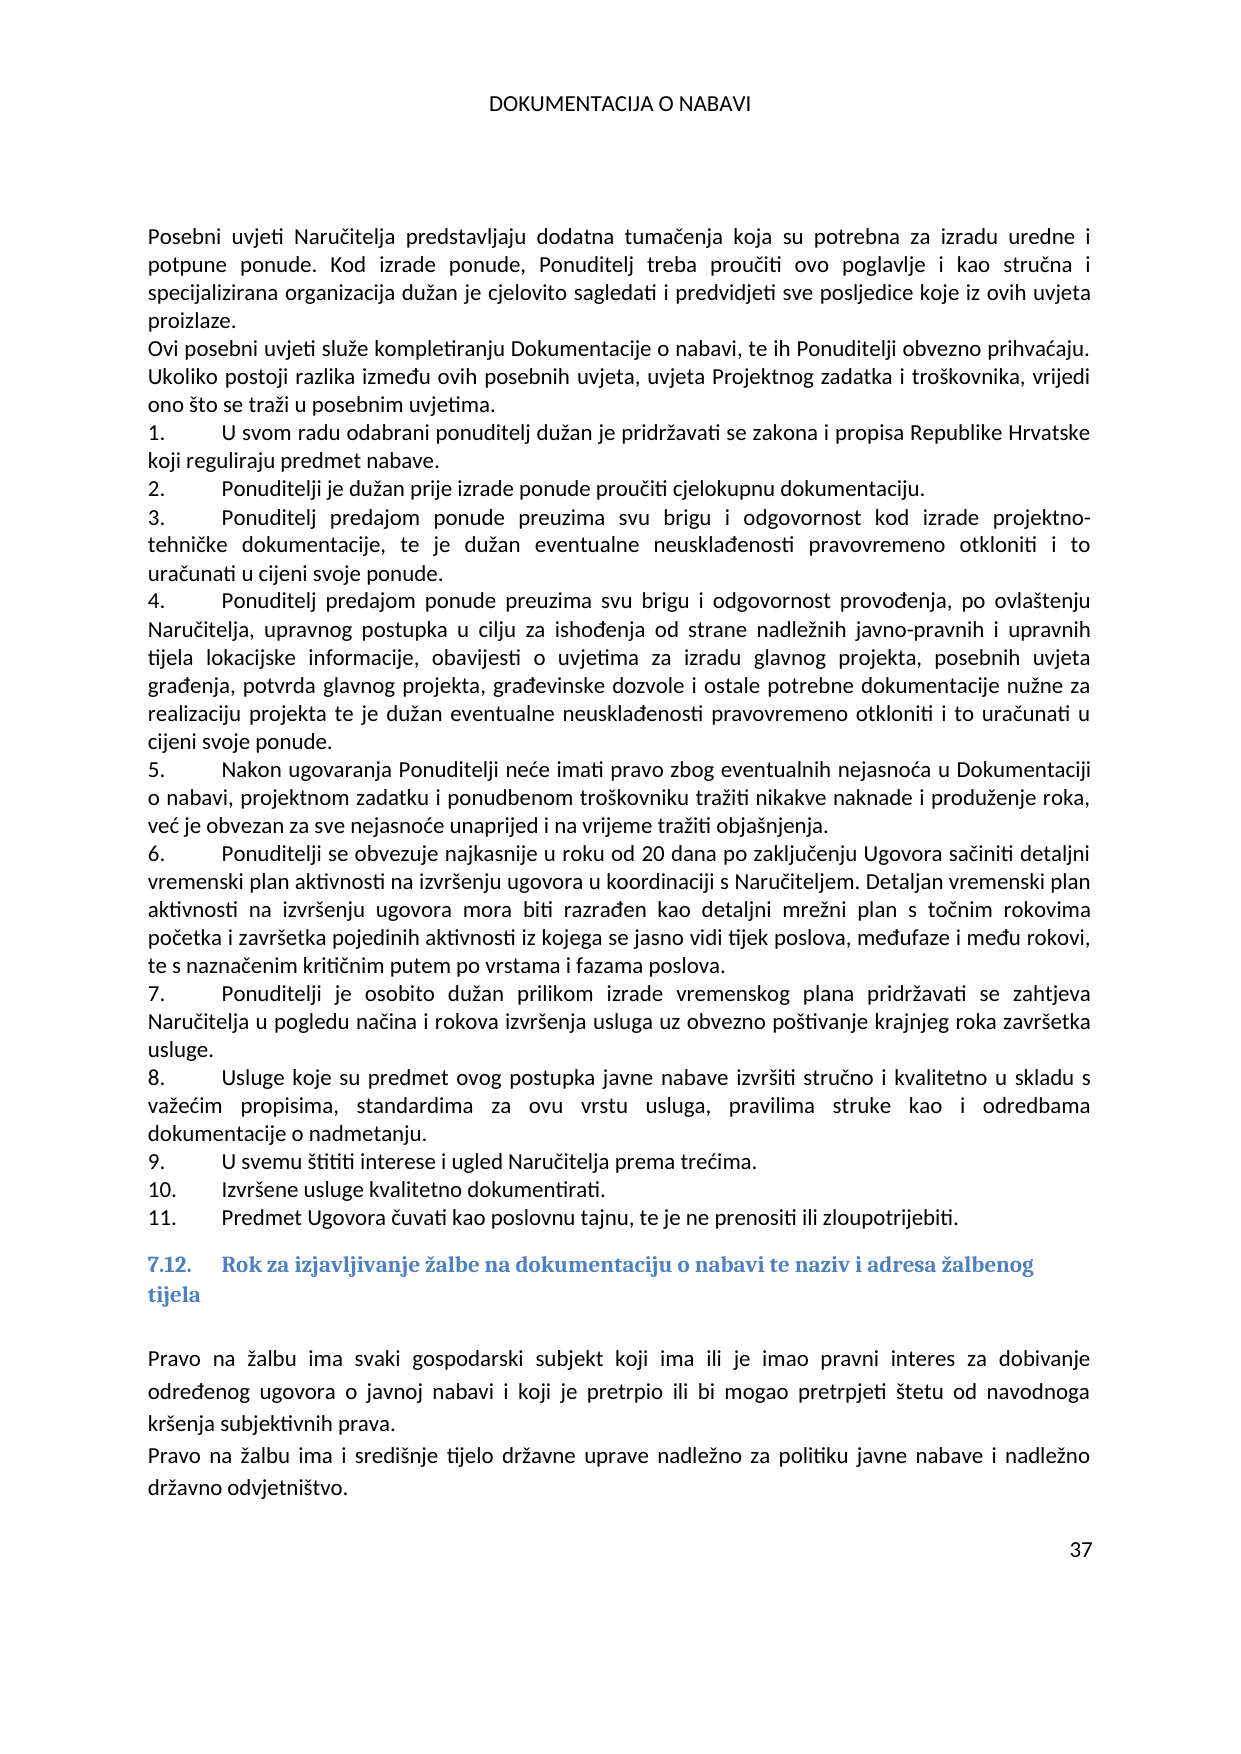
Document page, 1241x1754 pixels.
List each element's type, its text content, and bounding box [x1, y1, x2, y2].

text 9. U svemu štititi interese i ugled Naručitelja prema trećima. [148, 1147, 1092, 1175]
text 6. Ponuditelji se obvezuje najkasnije u roku od 20 dana po zaključenju Ugovora sačiniti detaljni vremenski plan aktivnosti na izvršenju ugovora u koordinaciji s Naručiteljem. Detaljan vremenski plan aktivnosti na izvršenju ugovora mora biti razrađen kao detaljni mrežni plan s točnim rokovima početka i završetka pojedinih aktivnosti iz kojega se jasno vidi tijek poslova, međufaze i među rokovi, te s naznačenim kritičnim putem po vrstama i fazama poslova. [148, 839, 1092, 979]
text 11. Predmet Ugovora čuvati kao poslovnu tajnu, te je ne prenositi ili zloupotrijebiti. [148, 1203, 1092, 1231]
text 2. Ponuditelji je dužan prije izrade ponude proučiti cjelokupnu dokumentaciju. [148, 474, 1092, 503]
text Posebni uvjeti Naručitelja predstavljaju dodatna tumačenja koja su potrebna za izradu uredne i potpune ponude. Kod izrade ponude, Ponuditelj treba proučiti ovo poglavlje i kao stručna i specijalizirana organizacija dužan je cjelovito sagledati i predvidjeti sve posljedice koje iz ovih uvjeta proizlaze. [148, 222, 1092, 334]
text 4. Ponuditelj predajom ponude preuzima svu brigu i odgovornost provođenja, po ovlaštenju Naručitelja, upravnog postupka u cilju za ishođenja od strane nadležnih javno-pravnih i upravnih tijela lokacijske informacije, obavijesti o uvjetima za izradu glavnog projekta, posebnih uvjeta građenja, potvrda glavnog projekta, građevinske dozvole i ostale potrebne dokumentacije nužne za realizaciju projekta te je dužan eventualne neusklađenosti pravovremeno otkloniti i to uračunati u cijeni svoje ponude. [148, 587, 1092, 755]
text 1. U svom radu odabrani ponuditelj dužan je pridržavati se zakona i propisa Republike Hrvatske koji reguliraju predmet nabave. [148, 418, 1092, 474]
text 7. Ponuditelji je osobito dužan prilikom izrade vremenskog plana pridržavati se zahtjeva Naručitelja u pogledu načina i rokova izvršenja usluga uz obvezno poštivanje krajnjeg roka završetka usluge. [148, 979, 1092, 1063]
text 8. Usluge koje su predmet ovog postupka javne nabave izvršiti stručno i kvalitetno u skladu s važećim propisima, standardima za ovu vrstu usluga, pravilima struke kao i odredbama dokumentacije o nadmetanju. [148, 1063, 1092, 1147]
text 10. Izvršene usluge kvalitetno dokumentirati. [148, 1175, 1092, 1203]
text Pravo na žalbu ima svaki gospodarski subjekt koji ima ili je imao pravni interes za dobivanje određenog ugovora o javnoj nabavi i koji je pretrpio ili bi mogao pretrpjeti štetu od navodnoga kršenja subjektivnih prava. [148, 1344, 1092, 1437]
subtitle 7.12. Rok za izjavljivanje žalbe na dokumentaciju o nabavi te naziv i adresa žalbenog tijela [148, 1252, 1092, 1308]
text Ovi posebni uvjeti služe kompletiranju Dokumentacije o nabavi, te ih Ponuditelji obvezno prihvaćaju. Ukoliko postoji razlika između ovih posebnih uvjeta, uvjeta Projektnog zadatka i troškovnika, vrijedi ono što se traži u posebnim uvjetima. [148, 334, 1092, 418]
text Pravo na žalbu ima i središnje tijelo državne uprave nadležno za politiku javne nabave i nadležno državno odvjetništvo. [148, 1441, 1092, 1501]
text 3. Ponuditelj predajom ponude preuzima svu brigu i odgovornost kod izrade projektno- tehničke dokumentacije, te je dužan eventualne neusklađenosti pravovremeno otkloniti i to uračunati u cijeni svoje ponude. [148, 503, 1092, 587]
text 5. Nakon ugovaranja Ponuditelji neće imati pravo zbog eventualnih nejasnoća u Dokumentaciji o nabavi, projektnom zadatku i ponudbenom troškovniku tražiti nikakve naknade i produženje roka, već je obvezan za sve nejasnoće unaprijed i na vrijeme tražiti objašnjenja. [148, 755, 1092, 839]
